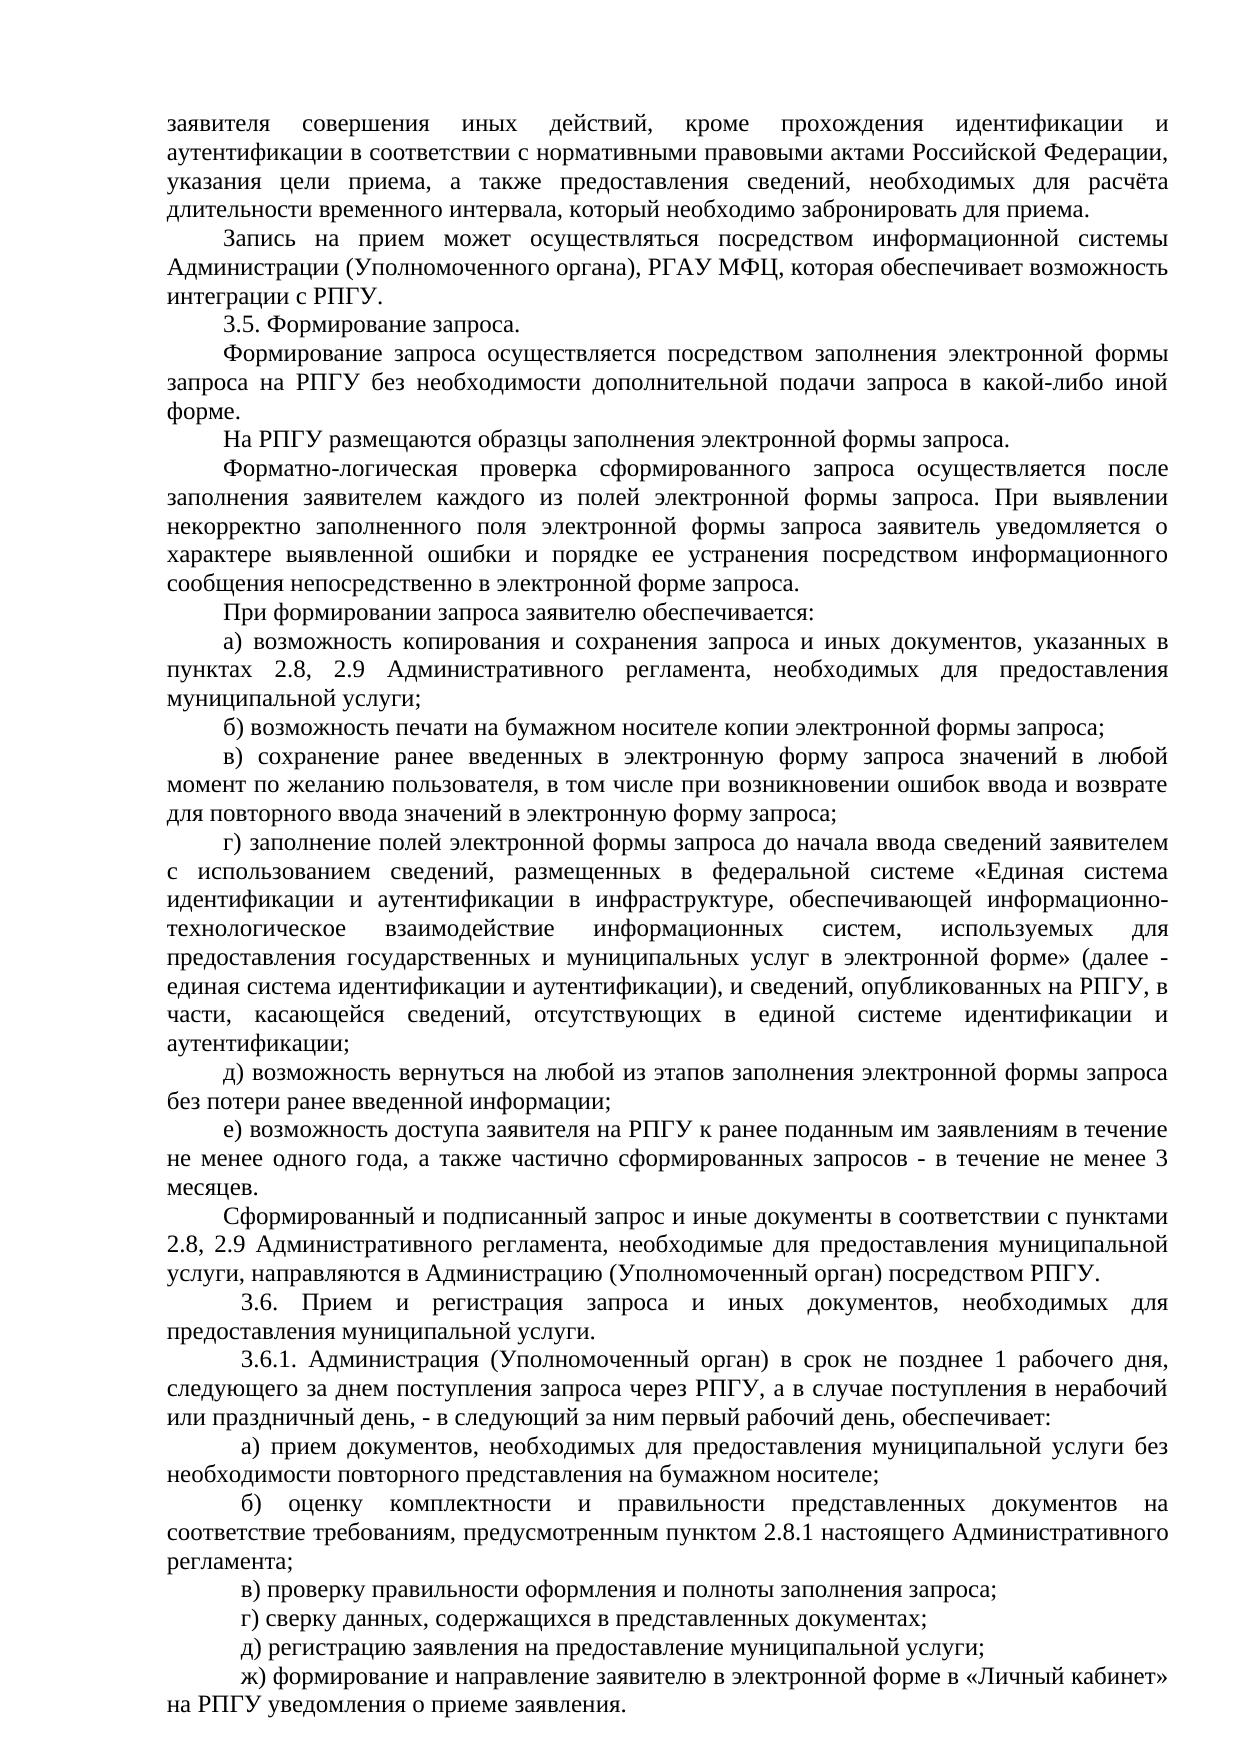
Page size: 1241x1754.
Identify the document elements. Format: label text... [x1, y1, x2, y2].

text Формирование запроса осуществляется посредством заполнения электронной формы запроса на РПГУ без необходимости дополнительной подачи запроса в какой-либо иной форме. [167, 338, 1169, 424]
text При формировании запроса заявителю обеспечивается: [167, 597, 1169, 626]
text 3.6.1. Администрация (Уполномоченный орган) в срок не позднее 1 рабочего дня, следующего за днем поступления запроса через РПГУ, а в случае поступления в нерабочий или праздничный день, - в следующий за ним первый рабочий день, обеспечивает: [167, 1344, 1169, 1431]
text ж) формирование и направление заявителю в электронной форме в «Личный кабинет» на РПГУ уведомления о приеме заявления. [167, 1661, 1169, 1718]
text 3.5. Формирование запроса. [167, 309, 1169, 338]
text д) возможность вернуться на любой из этапов заполнения электронной формы запроса без потери ранее введенной информации; [167, 1057, 1169, 1114]
text 3.6. Прием и регистрация запроса и иных документов, необходимых для предоставления муниципальной услуги. [167, 1287, 1169, 1344]
text г) заполнение полей электронной формы запроса до начала ввода сведений заявителем с использованием сведений, размещенных в федеральной системе «Единая система идентификации и аутентификации в инфраструктуре, обеспечивающей информационно-технологическое взаимодействие информационных систем, используемых для предоставления государственных и муниципальных услуг в электронной форме» (далее - единая система идентификации и аутентификации), и сведений, опубликованных на РПГУ, в части, касающейся сведений, отсутствующих в единой системе идентификации и аутентификации; [167, 827, 1169, 1057]
text в) сохранение ранее введенных в электронную форму запроса значений в любой момент по желанию пользователя, в том числе при возникновении ошибок ввода и возврате для повторного ввода значений в электронную форму запроса; [167, 741, 1169, 827]
text а) возможность копирования и сохранения запроса и иных документов, указанных в пунктах 2.8, 2.9 Административного регламента, необходимых для предоставления муниципальной услуги; [167, 626, 1169, 712]
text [167, 108, 1169, 223]
text г) сверку данных, содержащихся в представленных документах; [167, 1603, 1169, 1632]
text а) прием документов, необходимых для предоставления муниципальной услуги без необходимости повторного представления на бумажном носителе; [167, 1431, 1169, 1488]
text е) возможность доступа заявителя на РПГУ к ранее поданным им заявлениям в течение не менее одного года, а также частично сформированных запросов - в течение не менее 3 месяцев. [167, 1114, 1169, 1201]
text д) регистрацию заявления на предоставление муниципальной услуги; [167, 1632, 1169, 1661]
text б) оценку комплектности и правильности представленных документов на соответствие требованиям, предусмотренным пунктом 2.8.1 настоящего Административного регламента; [167, 1488, 1169, 1574]
text в) проверку правильности оформления и полноты заполнения запроса; [167, 1574, 1169, 1603]
text На РПГУ размещаются образцы заполнения электронной формы запроса. [167, 424, 1169, 453]
text б) возможность печати на бумажном носителе копии электронной формы запроса; [167, 712, 1169, 741]
text Запись на прием может осуществляться посредством информационной системы Администрации (Уполномоченного органа), РГАУ МФЦ, которая обеспечивает возможность интеграции с РПГУ. [167, 223, 1169, 309]
text Сформированный и подписанный запрос и иные документы в соответствии с пунктами 2.8, 2.9 Административного регламента, необходимые для предоставления муниципальной услуги, направляются в Администрацию (Уполномоченный орган) посредством РПГУ. [167, 1201, 1169, 1287]
text Форматно-логическая проверка сформированного запроса осуществляется после заполнения заявителем каждого из полей электронной формы запроса. При выявлении некорректно заполненного поля электронной формы запроса заявитель уведомляется о характере выявленной ошибки и порядке ее устранения посредством информационного сообщения непосредственно в электронной форме запроса. [167, 453, 1169, 597]
